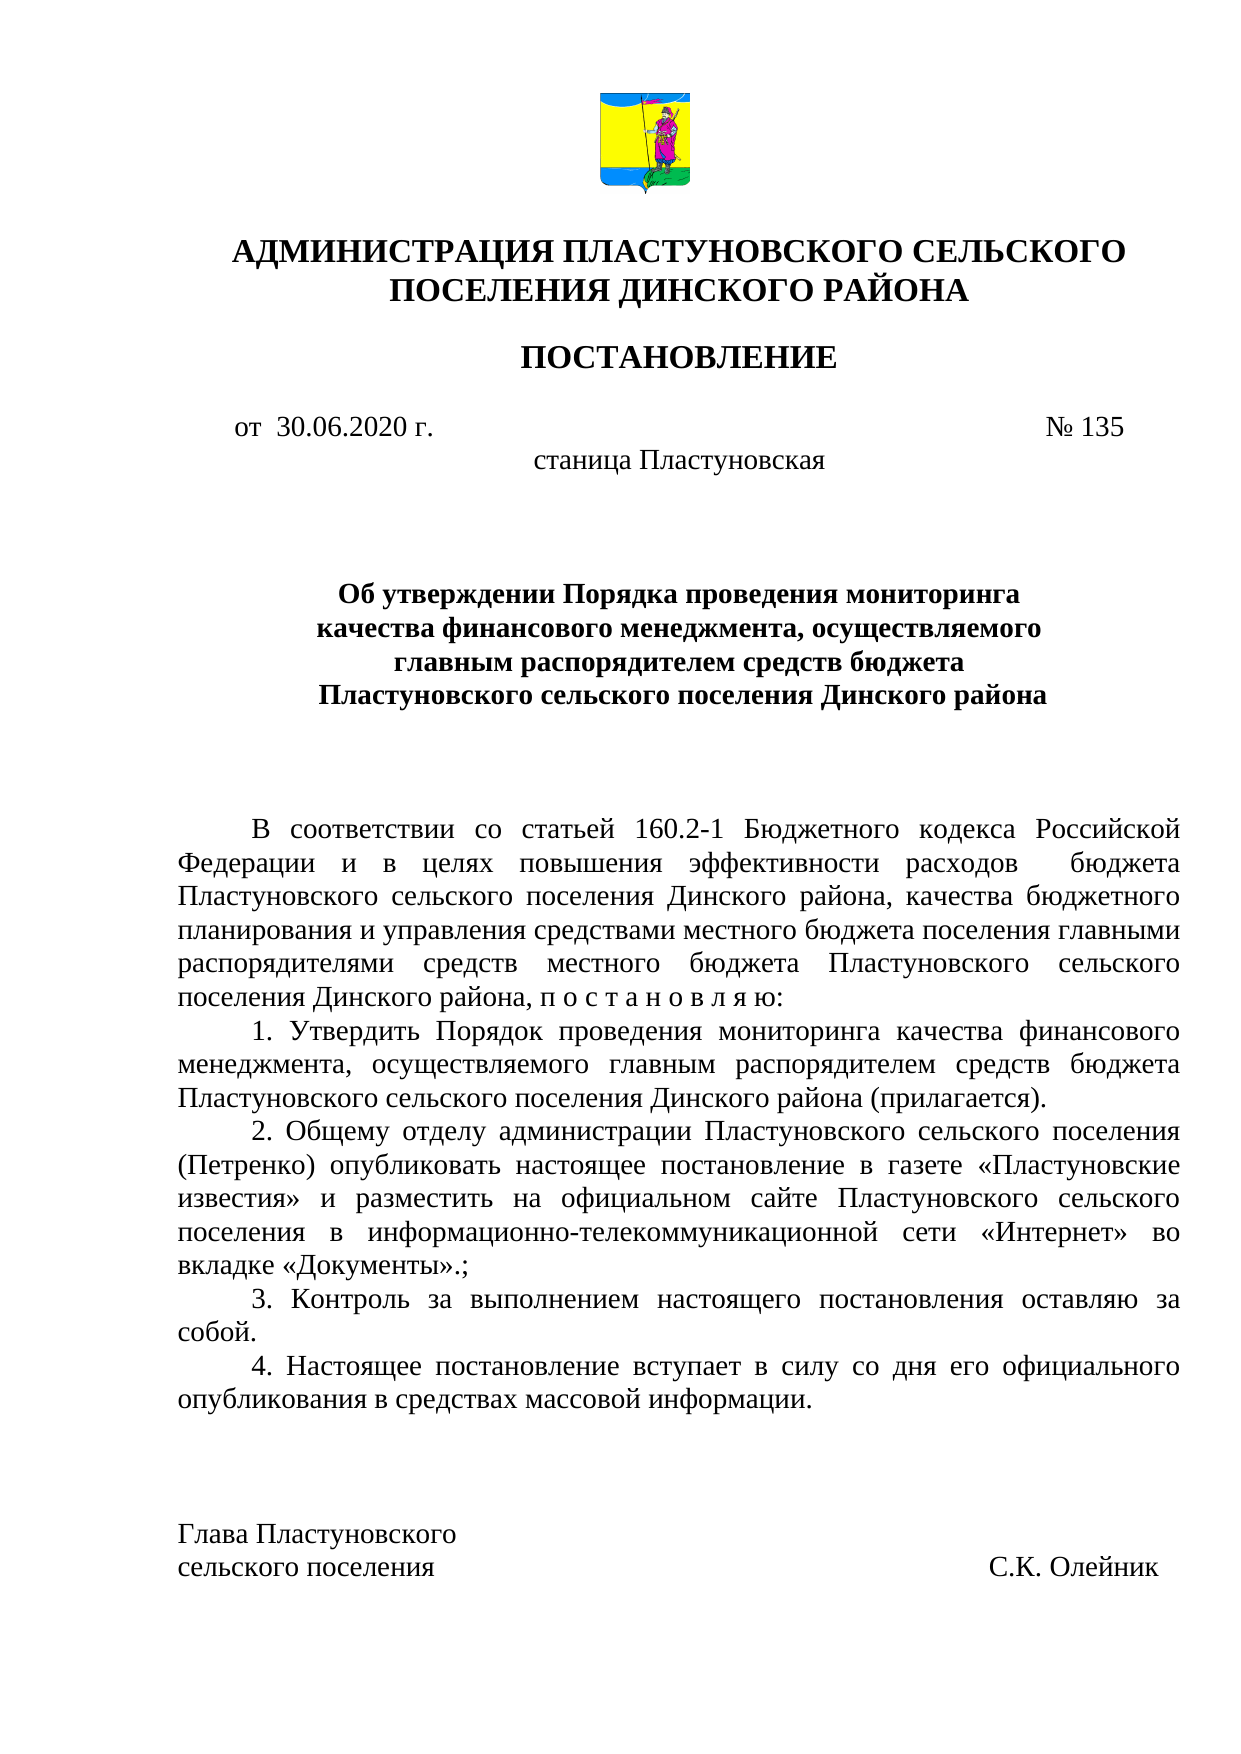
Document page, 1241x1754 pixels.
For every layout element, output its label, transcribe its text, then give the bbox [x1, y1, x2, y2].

text 3. Контроль за выполнением настоящего постановления оставляю за собой. [177, 1281, 1181, 1348]
text Пластуновского сельского поселения Динского района [177, 677, 1181, 711]
text качества финансового менеджмента, осуществляемого [177, 610, 1181, 644]
text Глава Пластуновского [177, 1516, 1181, 1549]
text 1. Утвердить Порядок проведения мониторинга качества финансового менеджмента, осуществляемого главным распорядителем средств бюджета Пластуновского сельского поселения Динского района (прилагается). [177, 1013, 1181, 1113]
text 2. Общему отделу администрации Пластуновского сельского поселения (Петренко) опубликовать настоящее постановление в газете «Пластуновские известия» и разместить на официальном сайте Пластуновского сельского поселения в информационно-телекоммуникационной сети «Интернет» во вкладке «Документы».; [177, 1113, 1181, 1281]
text ПОСЕЛЕНИЯ ДИНСКОГО РАЙОНА [177, 270, 1181, 308]
text от 30.06.2020 г. № 135 [177, 409, 1181, 442]
subtitle АДМИНИСТРАЦИЯ ПЛАСТУНОВСКОГО СЕЛЬСКОГО [177, 232, 1181, 270]
text главным распорядителем средств бюджета [177, 644, 1181, 677]
text Об утверждении Порядка проведения мониторинга [177, 577, 1181, 610]
text В соответствии со статьей 160.2-1 Бюджетного кодекса Российской Федерации и в целях повышения эффективности расходов бюджета Пластуновского сельского поселения Динского района, качества бюджетного планирования и управления средствами местного бюджета поселения главными распорядителями средств местного бюджета Пластуновского сельского поселения Динского района, п о с т а н о в л я ю: [177, 811, 1181, 1013]
text сельского поселения С.К. Олейник [177, 1549, 1181, 1583]
text станица Пластуновская [177, 442, 1181, 476]
picture [600, 93, 690, 194]
subtitle ПОСТАНОВЛЕНИЕ [177, 337, 1181, 375]
text 4. Настоящее постановление вступает в силу со дня его официального опубликования в средствах массовой информации. [177, 1348, 1181, 1415]
